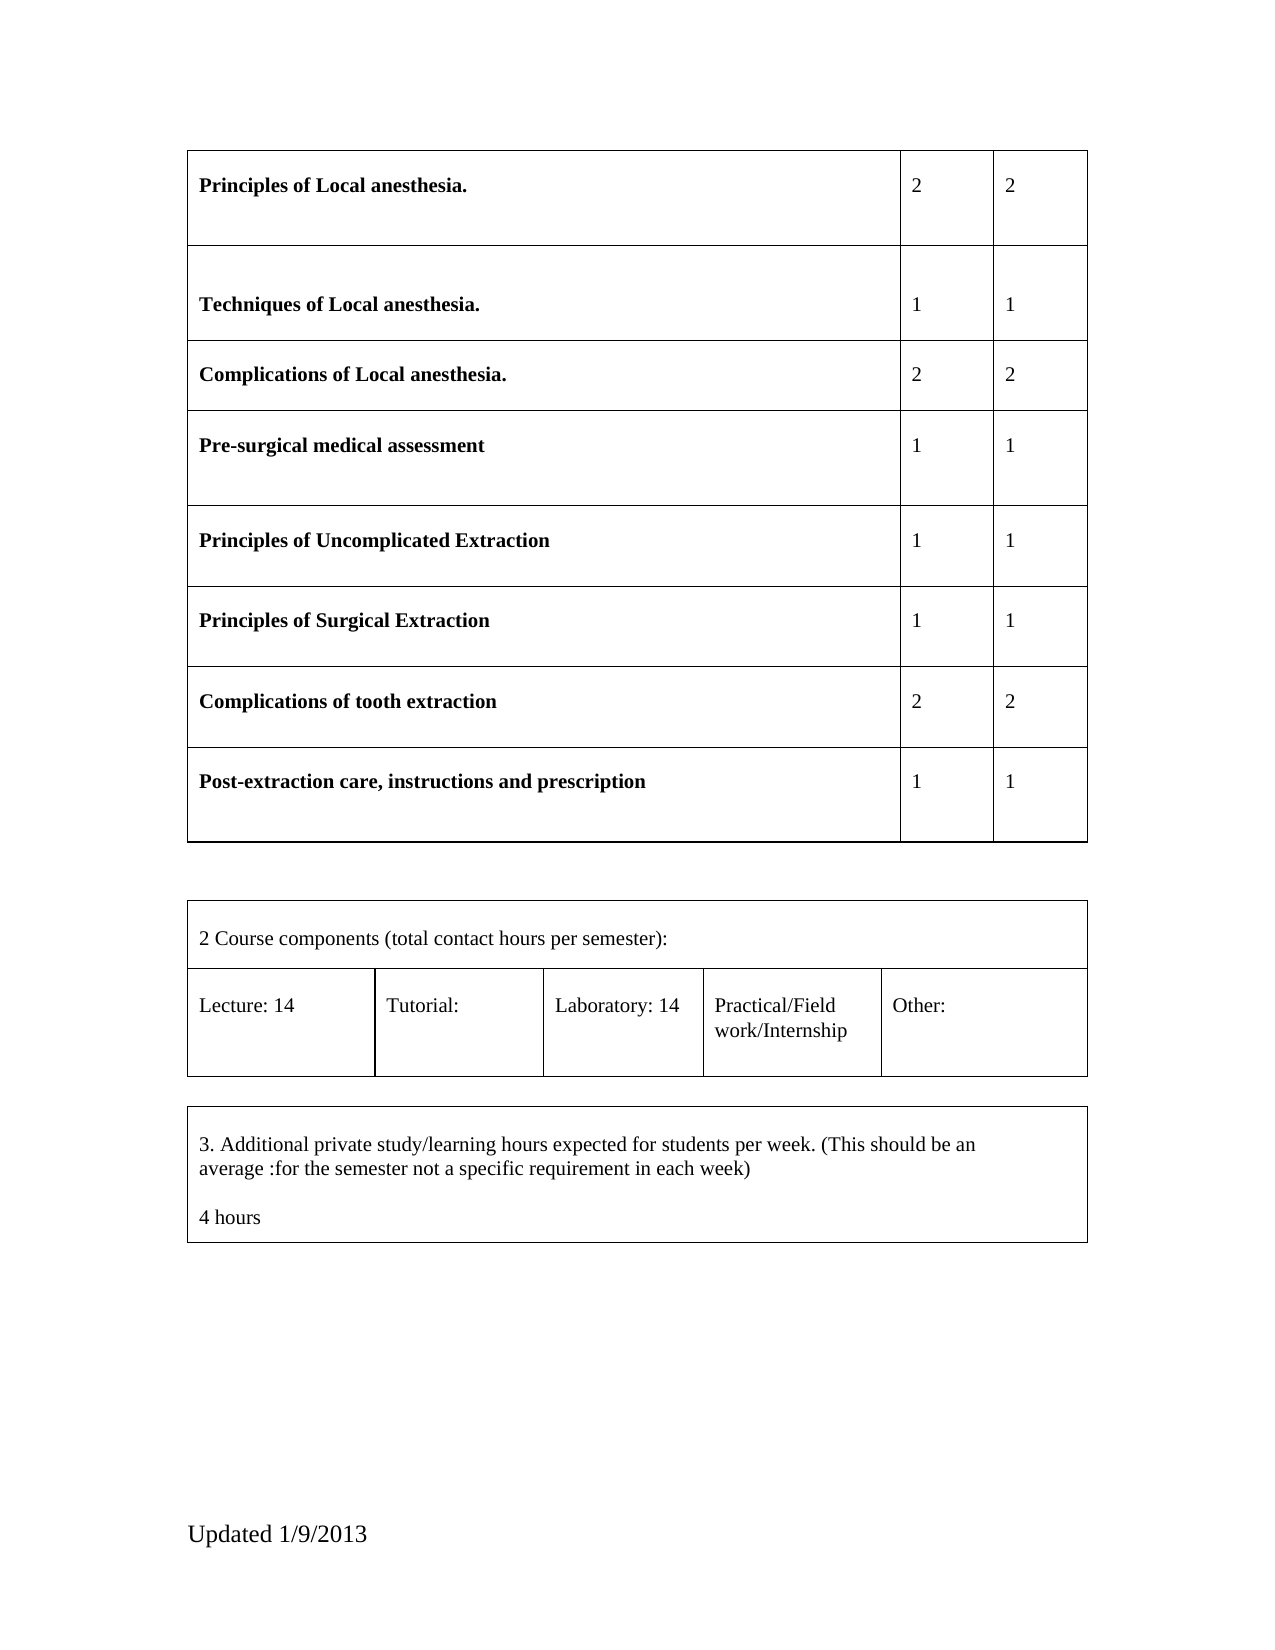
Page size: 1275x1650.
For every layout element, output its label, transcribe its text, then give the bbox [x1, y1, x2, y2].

table_cell Other: [882, 969, 1087, 1076]
table_cell 1 [901, 748, 993, 841]
table_cell Principles of Local anesthesia. [188, 151, 900, 245]
table_cell 2 [994, 667, 1087, 747]
table_cell 1 [901, 587, 993, 666]
table_cell Techniques of Local anesthesia. [188, 246, 900, 339]
table_cell Post-extraction care, instructions and prescription [188, 748, 900, 841]
table_cell 1 [994, 506, 1087, 586]
table_header 3. Additional private study/learning hours expected for students per week. (This should be an average :for the semester not a specific requirement in each week) 4 hours [188, 1107, 1087, 1242]
table_cell Principles of Surgical Extraction [188, 587, 900, 666]
table_cell Principles of Uncomplicated Extraction [188, 506, 900, 586]
table_cell 1 [994, 411, 1087, 505]
table_cell Practical/Field work/Internship [704, 969, 881, 1076]
table_cell 2 [901, 341, 993, 410]
table_cell Pre-surgical medical assessment [188, 411, 900, 505]
table_header 2 Course components (total contact hours per semester): [188, 901, 1087, 967]
table_cell 1 [994, 587, 1087, 666]
table_cell 1 [994, 246, 1087, 339]
table_cell 1 [901, 506, 993, 586]
table_cell Lecture: 14 [188, 969, 374, 1076]
table_cell 2 [901, 151, 993, 245]
table_cell 2 [901, 667, 993, 747]
table_cell Complications of Local anesthesia. [188, 341, 900, 410]
table_cell 1 [994, 748, 1087, 841]
table_cell 1 [901, 411, 993, 505]
table_cell Tutorial: [376, 969, 543, 1076]
table_cell 2 [994, 151, 1087, 245]
table_cell Complications of tooth extraction [188, 667, 900, 747]
table_cell 1 [901, 246, 993, 339]
table_cell 2 [994, 341, 1087, 410]
table_cell Laboratory: 14 [544, 969, 703, 1076]
